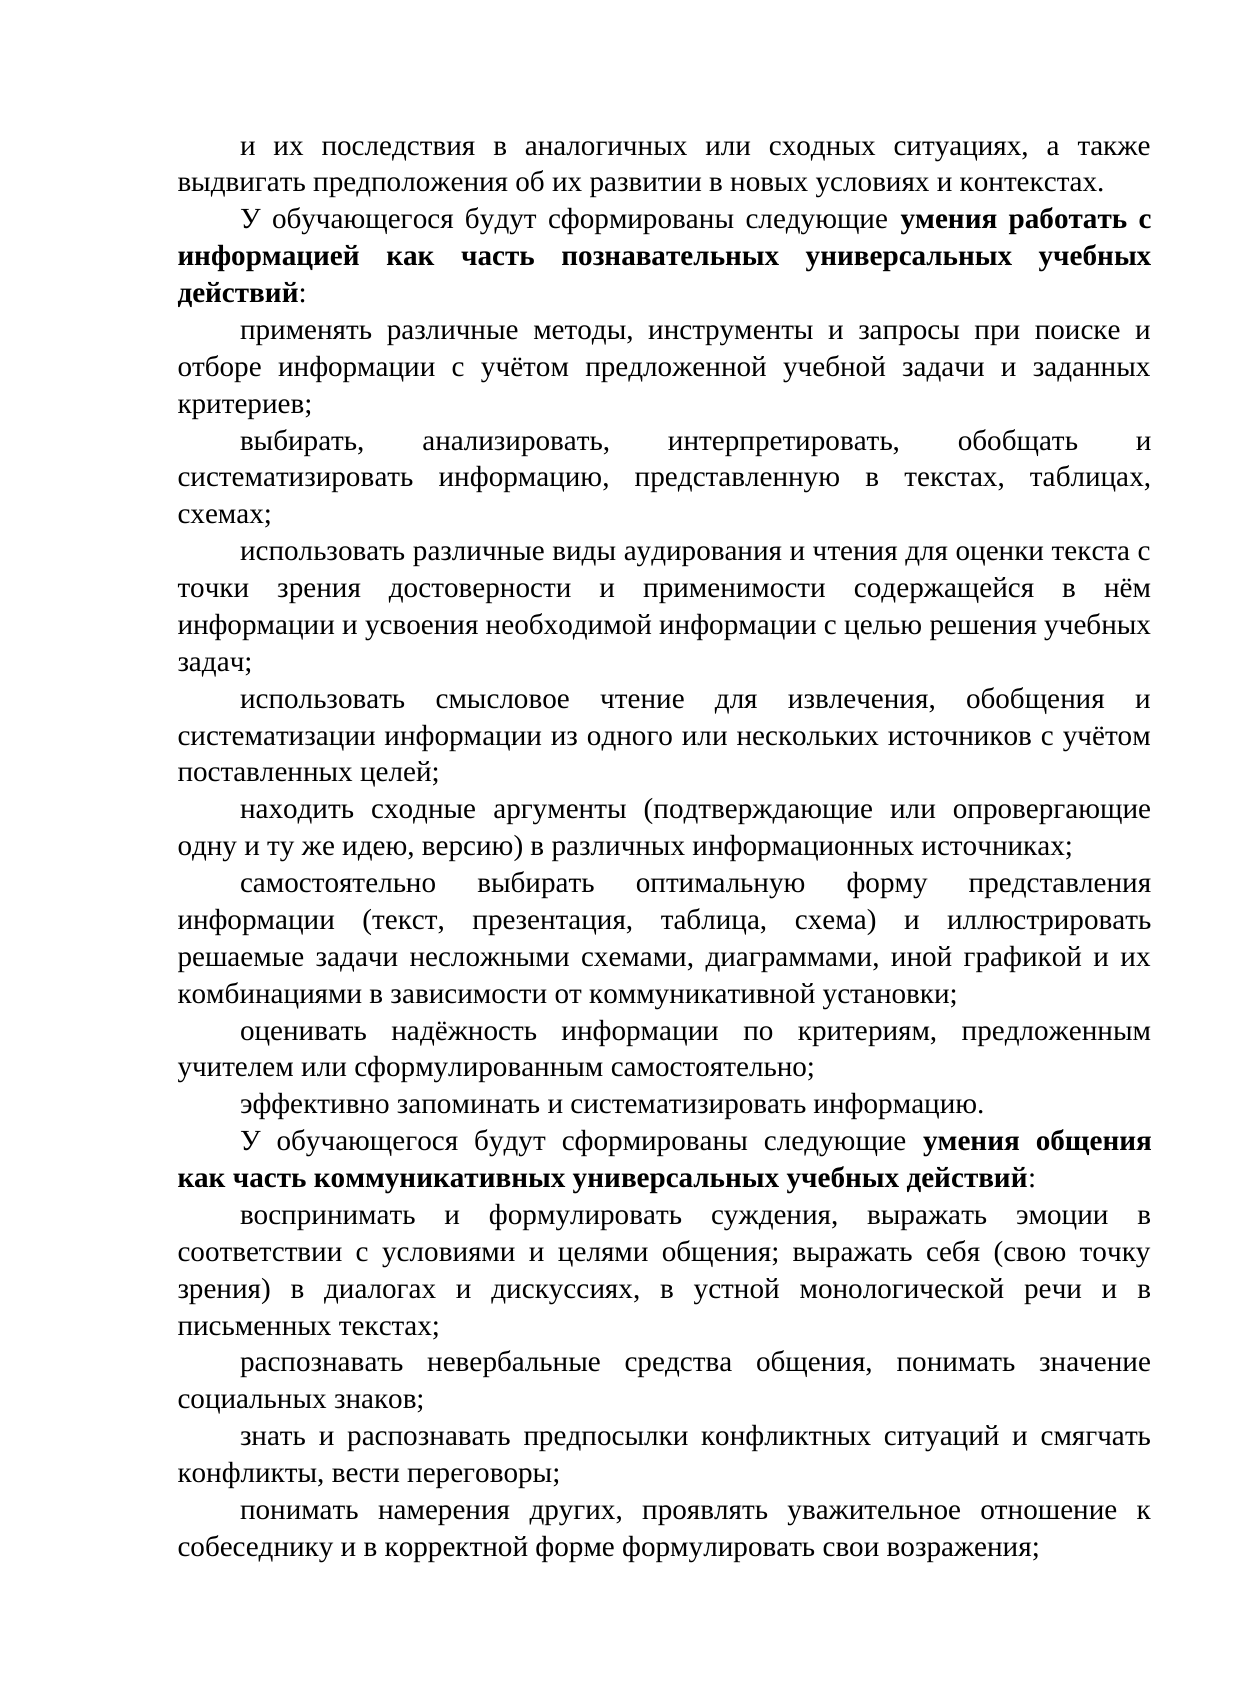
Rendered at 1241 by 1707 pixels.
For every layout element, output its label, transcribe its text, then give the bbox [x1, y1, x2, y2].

text и их последствия в аналогичных или сходных ситуациях, а также выдвигать предположения об их развитии в новых условиях и контекстах. [177, 128, 1152, 198]
text воспринимать и формулировать суждения, выражать эмоции в соответствии с условиями и целями общения; выражать себя (свою точку зрения) в диалогах и дискуссиях, в устной монологической речи и в письменных текстах; [177, 1197, 1152, 1341]
text применять различные методы, инструменты и запросы при поиске и отборе информации с учётом предложенной учебной задачи и заданных критериев; [177, 312, 1152, 419]
text знать и распознавать предпосылки конфликтных ситуаций и смягчать конфликты, вести переговоры; [177, 1418, 1152, 1489]
text находить сходные аргументы (подтверждающие или опровергающие одну и ту же идею, версию) в различных информационных источниках; [177, 791, 1152, 862]
text эффективно запоминать и систематизировать информацию. [177, 1086, 1152, 1120]
text использовать различные виды аудирования и чтения для оценки текста с точки зрения достоверности и применимости содержащейся в нём информации и усвоения необходимой информации с целью решения учебных задач; [177, 533, 1152, 677]
text У обучающегося будут сформированы следующие умения общения как часть коммуникативных универсальных учебных действий: [177, 1123, 1152, 1194]
text У обучающегося будут сформированы следующие умения работать с информацией как часть познавательных универсальных учебных действий: [177, 201, 1152, 309]
text самостоятельно выбирать оптимальную форму представления информации (текст, презентация, таблица, схема) и иллюстрировать решаемые задачи несложными схемами, диаграммами, иной графикой и их комбинациями в зависимости от коммуникативной установки; [177, 865, 1152, 1009]
text распознавать невербальные средства общения, понимать значение социальных знаков; [177, 1344, 1152, 1415]
text оценивать надёжность информации по критериям, предложенным учителем или сформулированным самостоятельно; [177, 1013, 1152, 1083]
text понимать намерения других, проявлять уважительное отношение к собеседнику и в корректной форме формулировать свои возражения; [177, 1492, 1152, 1562]
text использовать смысловое чтение для извлечения, обобщения и систематизации информации из одного или нескольких источников с учётом поставленных целей; [177, 681, 1152, 788]
text выбирать, анализировать, интерпретировать, обобщать и систематизировать информацию, представленную в текстах, таблицах, схемах; [177, 423, 1152, 530]
